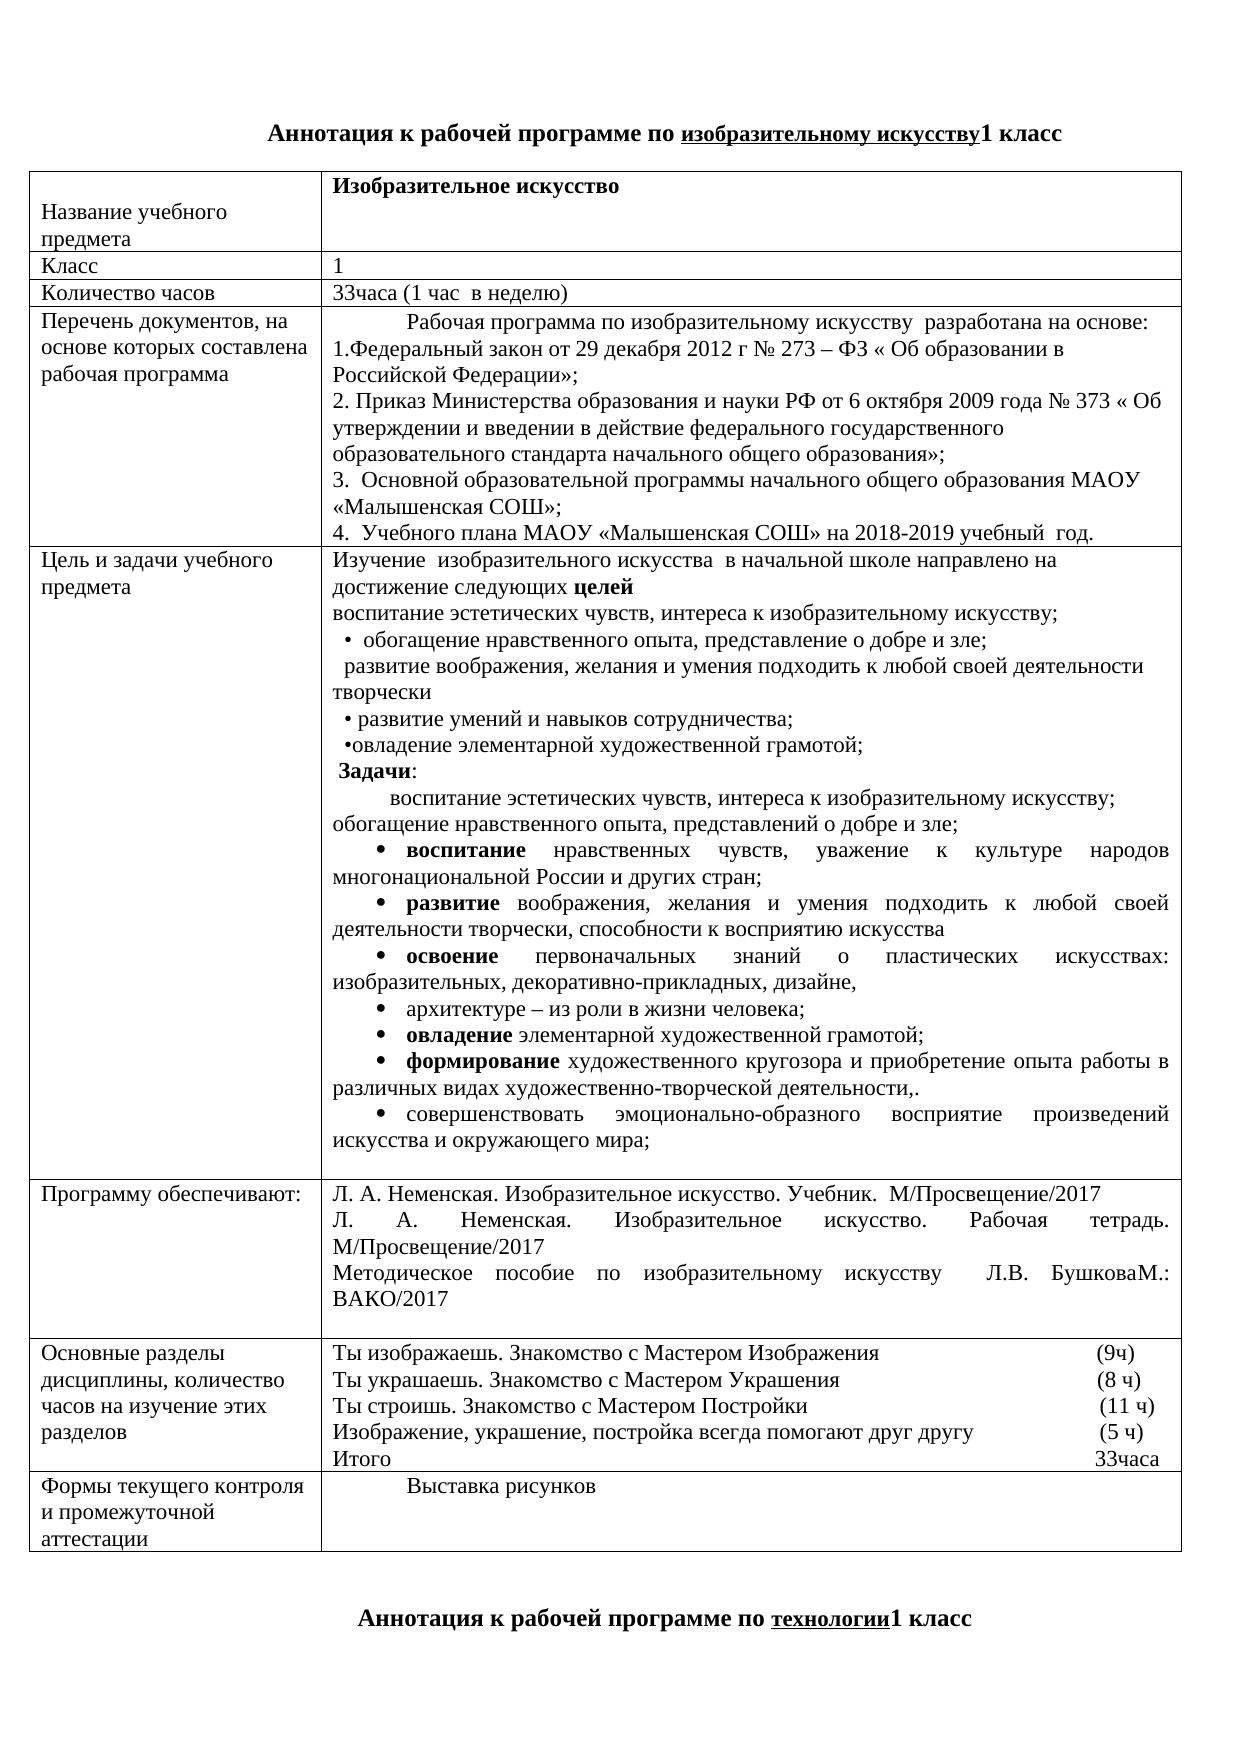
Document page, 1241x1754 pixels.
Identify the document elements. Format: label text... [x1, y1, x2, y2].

table_cell Ты изображаешь. Знакомство с Мастером Изображения (9ч) Ты украшаешь. Знакомство с Мастером Украшения (8 ч) Ты строишь. Знакомство с Мастером Постройки (11 ч) Изображение, украшение, постройка всегда помогают друг другу (5 ч) Итого 33часа [322, 1339, 1181, 1471]
table_cell Перечень документов, на основе которых составлена рабочая программа [30, 307, 321, 546]
table_cell Изучение изобразительного искусства в начальной школе направлено на достижение следующих целей воспитание эстетических чувств, интереса к изобразительному искусству; • обогащение нравственного опыта, представление о добре и зле; развитие воображения, желания и умения подходить к любой своей деятельности творчески • развитие умений и навыков сотрудничества; •овладение элементарной художественной грамотой; Задачи: воспитание эстетических чувств, интереса к изобразительному искусству; обогащение нравственного опыта, представлений о добре и зле; воспитание нравственных чувств, уважение к культуре народов многонациональной России и других стран; развитие воображения, желания и умения подходить к любой своей деятельности творчески, способности к восприятию искусства освоение первоначальных знаний о пластических искусствах: изобразительных, декоративно-прикладных, дизайне, архитектуре – из роли в жизни человека; овладение элементарной художественной грамотой; формирование художественного кругозора и приобретение опыта работы в различных видах художественно-творческой деятельности,. совершенствовать эмоционально-образного восприятие произведений искусства и окружающего мира; [322, 547, 1181, 1179]
table_cell Цель и задачи учебного предмета [30, 547, 321, 1179]
table_cell Программу обеспечивают: [30, 1180, 321, 1338]
table_cell Л. А. Неменская. Изобразительное искусство. Учебник. М/Просвещение/2017 Л. А. Неменская. Изобразительное искусство. Рабочая тетрадь. М/Просвещение/2017 Методическое пособие по изобразительному искусству Л.В. БушковаМ.: ВАКО/2017 [322, 1180, 1181, 1338]
table_cell 1 [322, 252, 1181, 278]
table_header Изобразительное искусство [322, 172, 1181, 251]
text Аннотация к рабочей программе по изобразительному искусству1 класс [177, 118, 1152, 147]
table_cell Формы текущего контроля и промежуточной аттестации [30, 1472, 321, 1551]
table_cell 33часа (1 час в неделю) [322, 280, 1181, 306]
table_header Название учебного предмета [30, 172, 321, 251]
table_cell Выставка рисунков [322, 1472, 1181, 1551]
table_cell Основные разделы дисциплины, количество часов на изучение этих разделов [30, 1339, 321, 1471]
text Аннотация к рабочей программе по технологии1 класс [177, 1603, 1152, 1632]
table_cell Рабочая программа по изобразительному искусству разработана на основе: 1.Федеральный закон от 29 декабря 2012 г № 273 – ФЗ « Об образовании в Российской Федерации»; 2. Приказ Министерства образования и науки РФ от 6 октября 2009 года № 373 « Об утверждении и введении в действие федерального государственного образовательного стандарта начального общего образования»; 3. Основной образовательной программы начального общего образования МАОУ «Малышенская СОШ»; 4. Учебного плана МАОУ «Малышенская СОШ» на 2018-2019 учебный год. [322, 307, 1181, 546]
table_cell Количество часов [30, 280, 321, 306]
table_cell Класс [30, 252, 321, 278]
